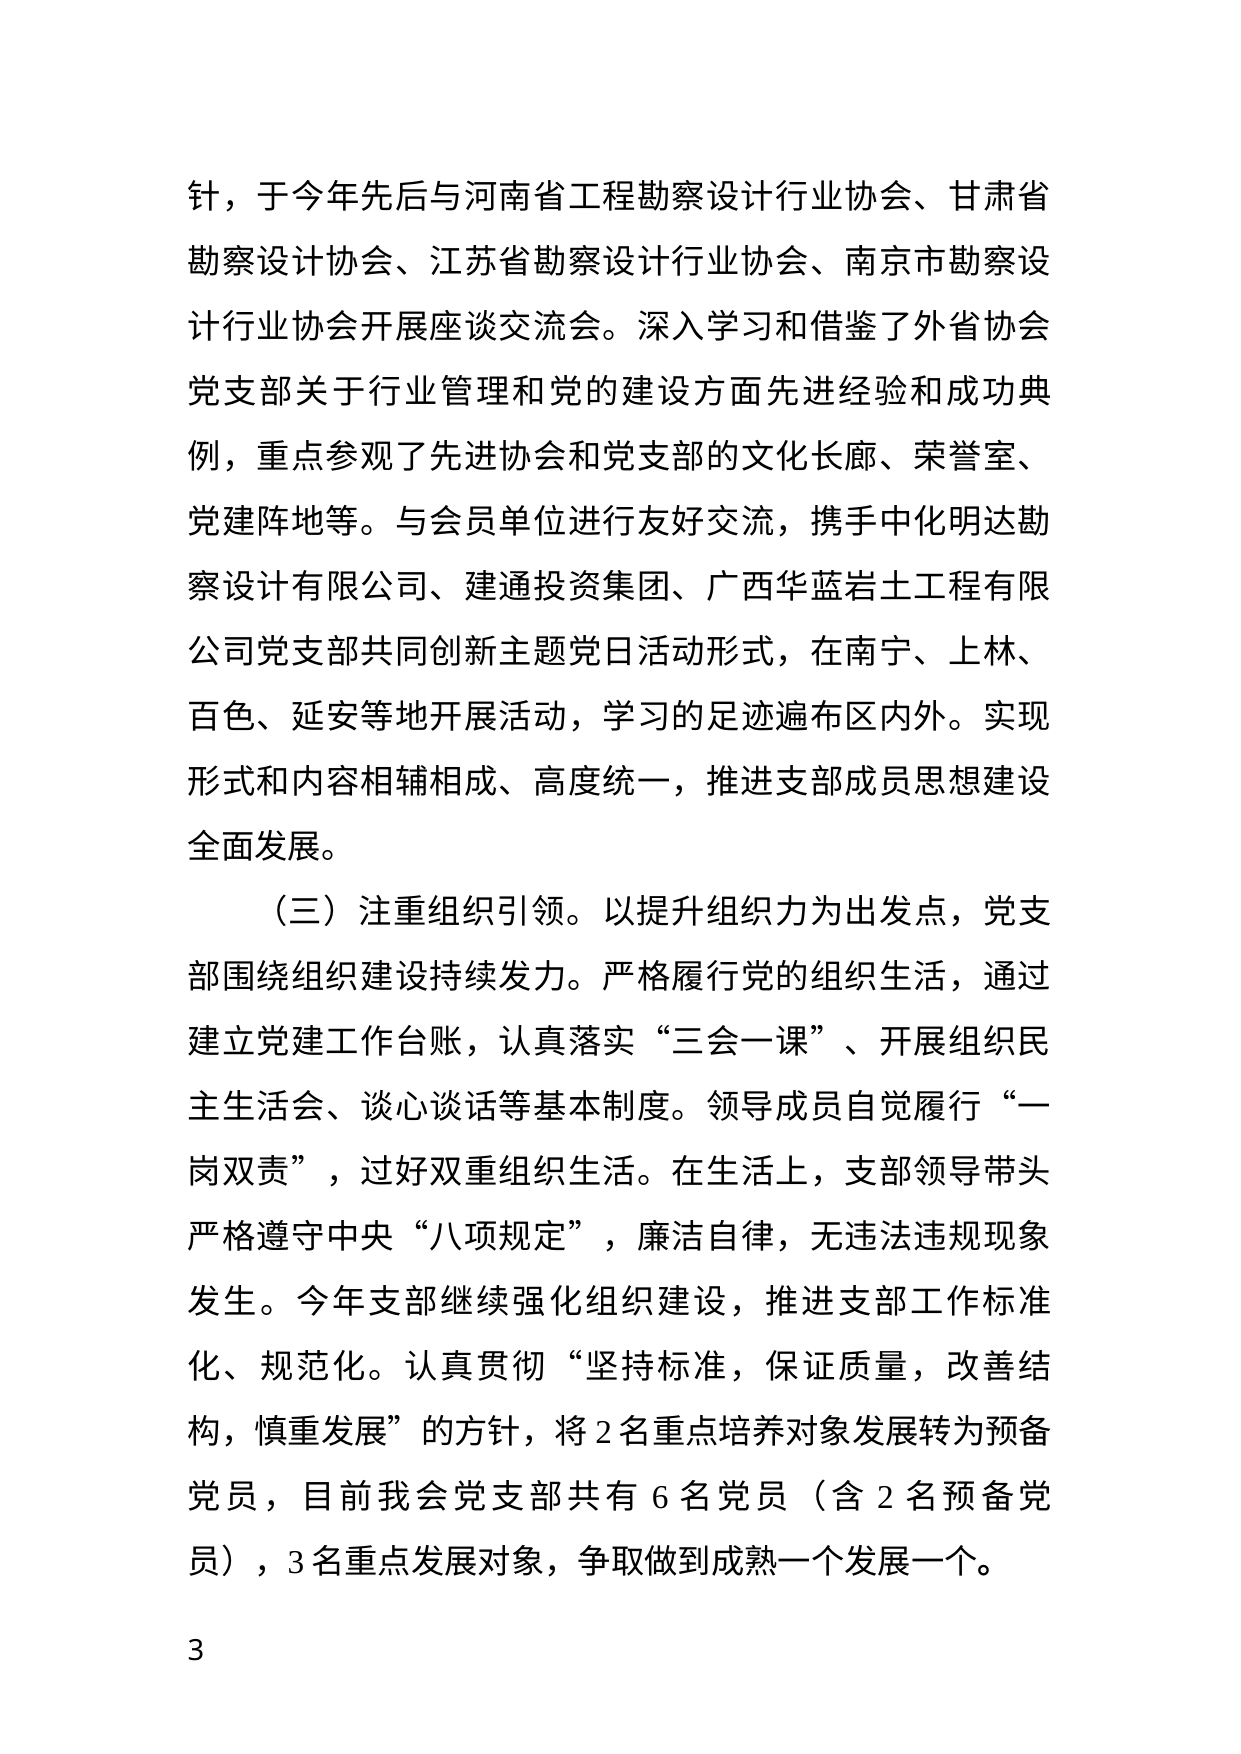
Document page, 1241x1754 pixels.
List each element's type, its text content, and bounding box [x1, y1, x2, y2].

subtitle （三）注重组织引领。以提升组织力为出发点，党支部围绕组织建设持续发力。严格履行党的组织生活，通过建立党建工作台账，认真落实“三会一课”、开展组织民主生活会、谈心谈话等基本制度。领导成员自觉履行“一岗双责”，过好双重组织生活。在生活上，支部领导带头严格遵守中央“八项规定”，廉洁自律，无违法违规现象发生。今年支部继续强化组织建设，推进支部工作标准化、规范化。认真贯彻“坚持标准，保证质量，改善结构，慎重发展”的方针，将2名重点培养对象发展转为预备党员，目前我会党支部共有6名党员（含2名预备党员），3名重点发展对象，争取做到成熟一个发展一个。 [187, 877, 1053, 1592]
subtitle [187, 162, 1053, 877]
